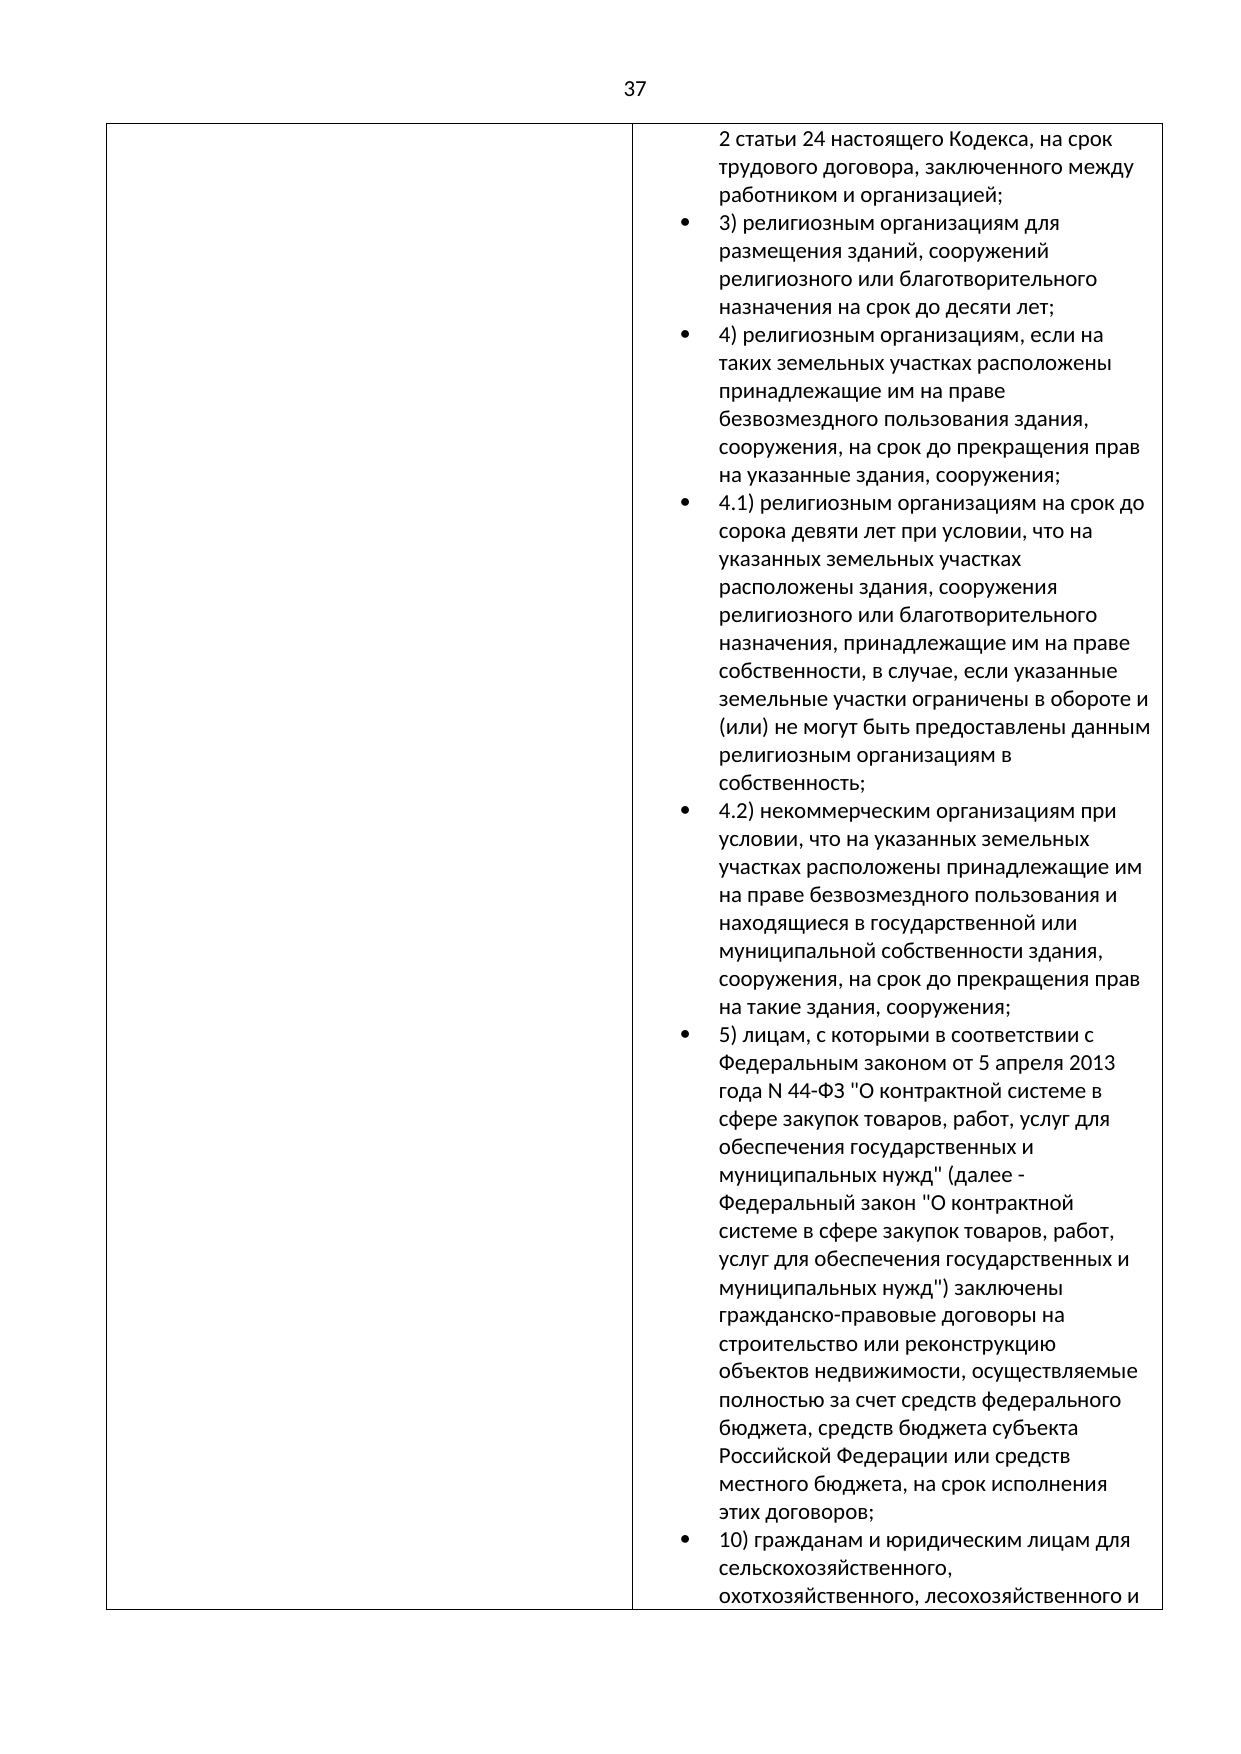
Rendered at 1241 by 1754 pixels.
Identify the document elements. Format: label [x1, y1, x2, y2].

table_cell [633, 124, 1162, 1609]
table_cell [107, 124, 632, 1609]
